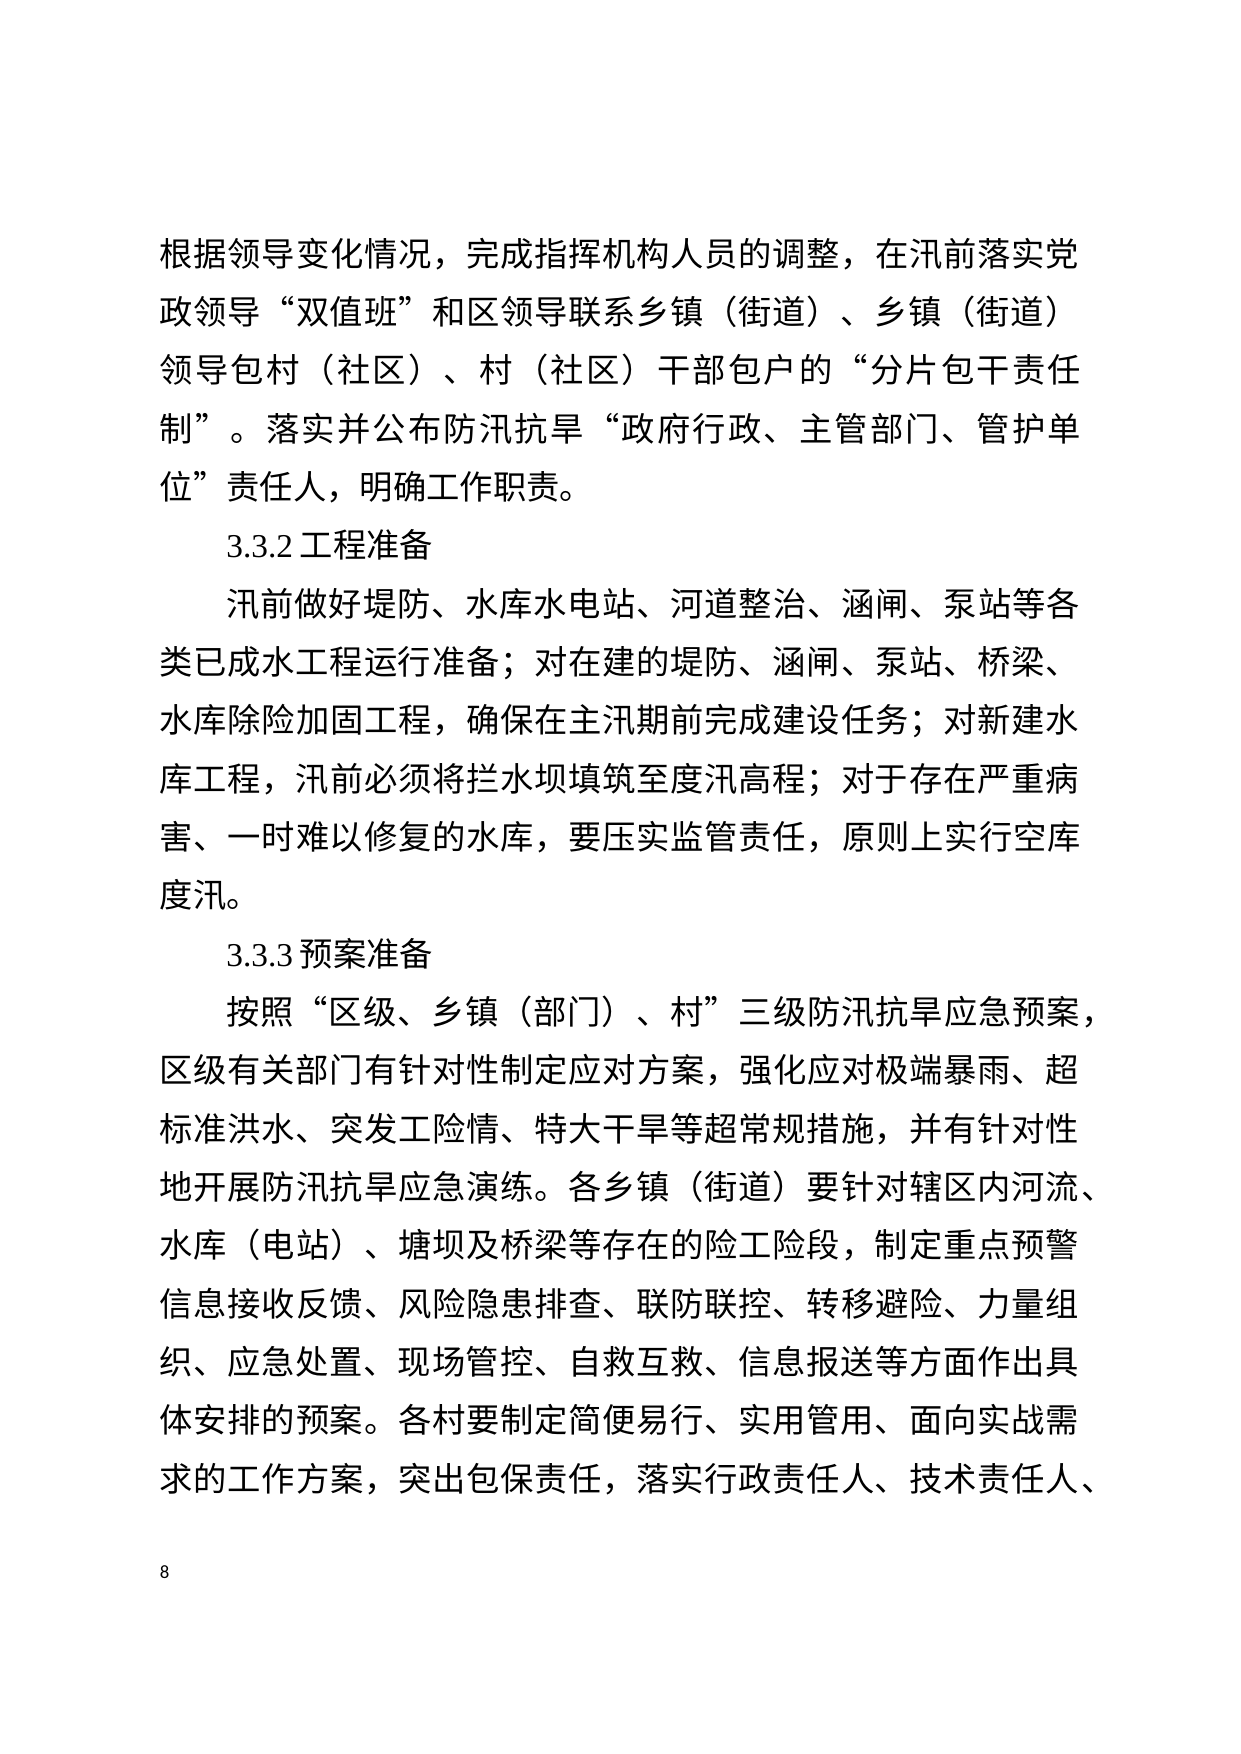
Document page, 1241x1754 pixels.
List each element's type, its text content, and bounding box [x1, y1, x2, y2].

text 汛前做好堤防、水库水电站、河道整治、涵闸、泵站等各类已成水工程运行准备；对在建的堤防、涵闸、泵站、桥梁、水库除险加固工程，确保在主汛期前完成建设任务；对新建水库工程，汛前必须将拦水坝填筑至度汛高程；对于存在严重病害、一时难以修复的水库，要压实监管责任，原则上实行空库度汛。 [159, 569, 1081, 919]
text 3.3.3预案准备 [159, 919, 1081, 978]
text 3.3.2工程准备 [159, 511, 1081, 569]
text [159, 219, 1081, 511]
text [159, 978, 1081, 1503]
